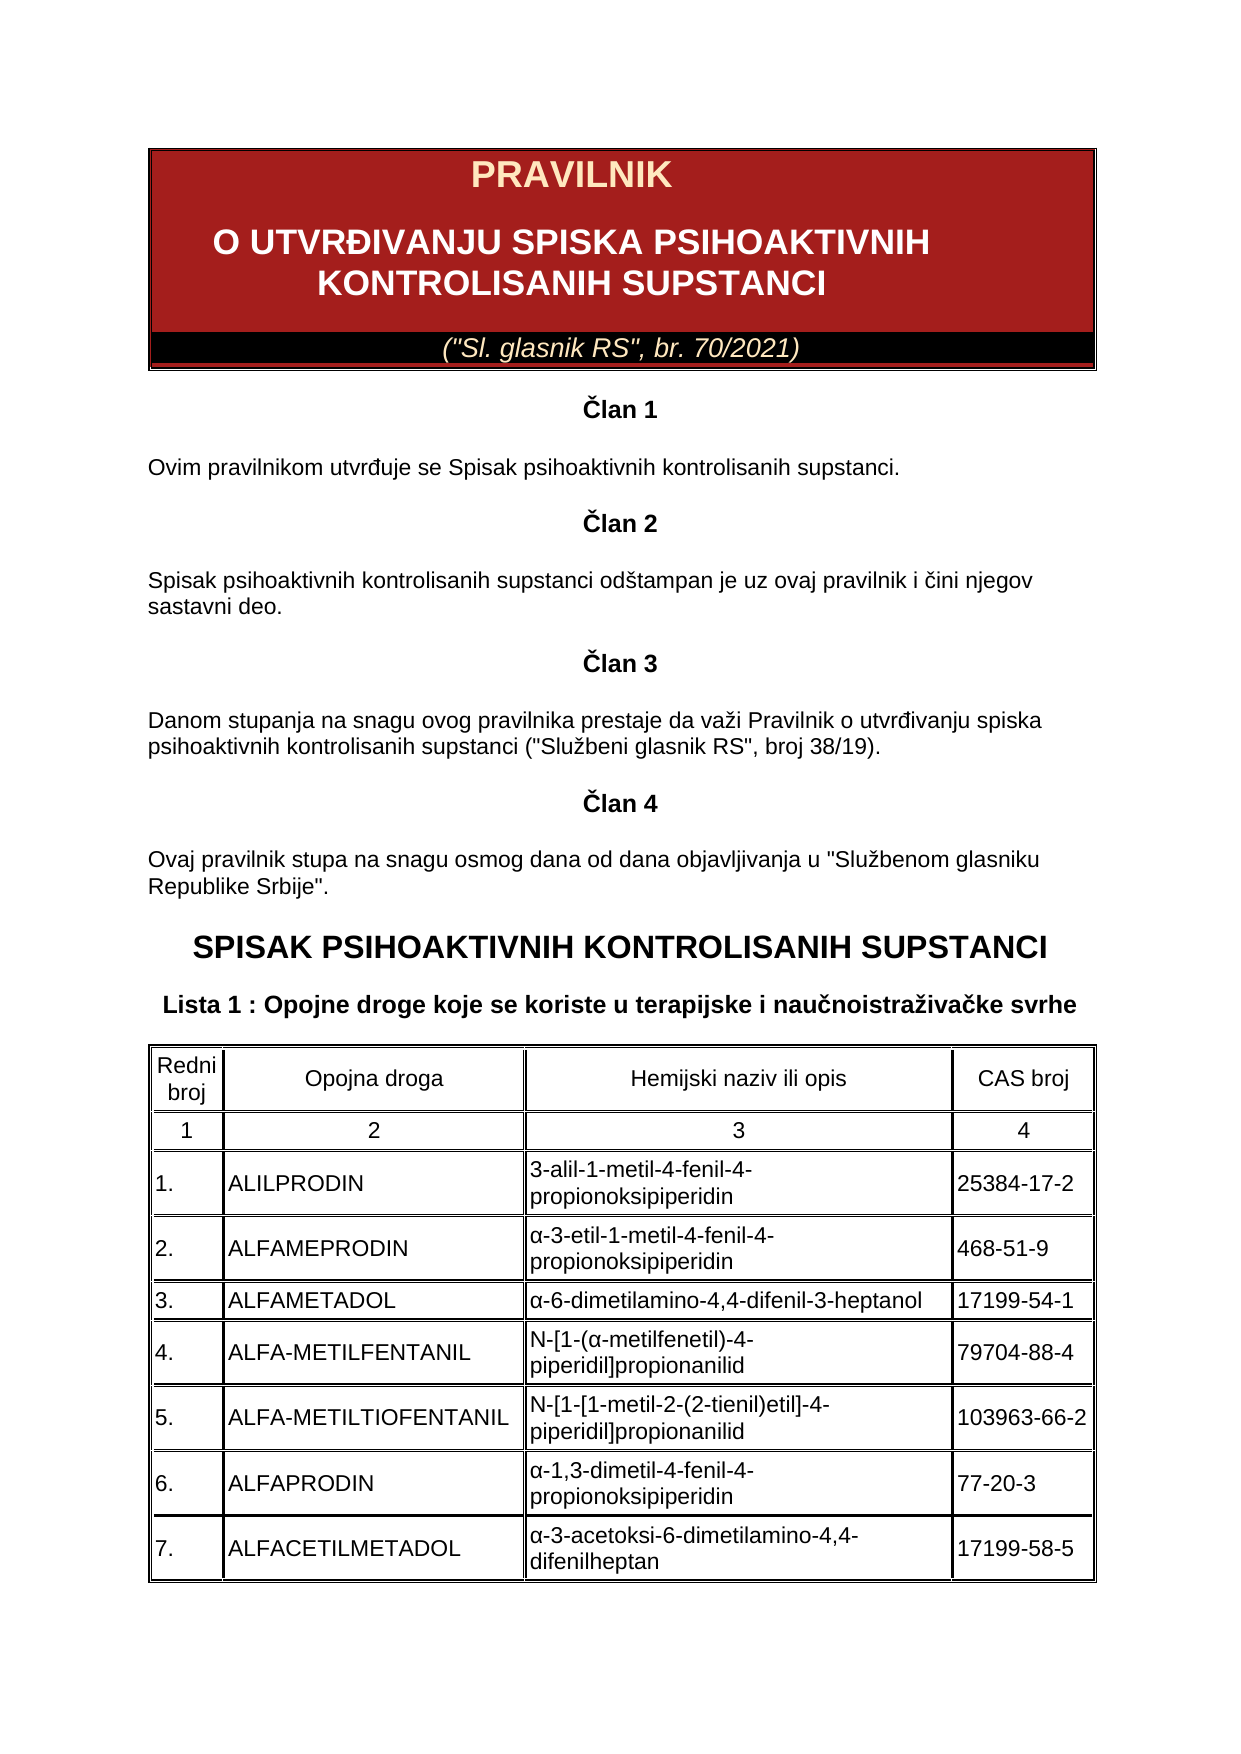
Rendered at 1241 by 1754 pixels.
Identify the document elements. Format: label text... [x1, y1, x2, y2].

table_header Opojna droga [223, 1046, 525, 1109]
table_cell 1 [152, 1110, 222, 1148]
table_cell 4 [954, 1110, 1094, 1148]
table_cell α-6-dimetilamino-4,4-difenil-3-heptanol [527, 1283, 951, 1318]
text Ovaj pravilnik stupa na snagu osmog dana od dana objavljivanja u "Službenom glasniku Republike Srbije". [148, 846, 1093, 899]
table_cell 3 [527, 1113, 951, 1148]
table_cell 79704-88-4 [954, 1318, 1094, 1383]
table_cell N-[1-[1-metil-2-(2-tienil)etil]-4-piperidil]propionanilid [527, 1387, 951, 1449]
table_cell 2. [150, 1214, 223, 1279]
table_cell N-[1-(α-metilfenetil)-4-piperidil]propionanilid [527, 1322, 951, 1383]
table_cell 77-20-3 [952, 1449, 1095, 1514]
text Lista 1 : Opojne droge koje se koriste u terapijske i naučnoistraživačke svrhe [148, 990, 1093, 1019]
text SPISAK PSIHOAKTIVNIH KONTROLISANIH SUPSTANCI [148, 928, 1093, 965]
table_cell ALFA-METILTIOFENTANIL [225, 1387, 523, 1449]
table_cell 17199-58-5 [952, 1514, 1093, 1579]
table_cell ALFACETILMETADOL [223, 1514, 525, 1579]
text Član 3 [148, 649, 1093, 677]
table_cell 2 [225, 1113, 523, 1148]
table_header Redni broj [152, 1046, 223, 1109]
table_header CAS broj [952, 1048, 1093, 1109]
text Danom stupanja na snagu ovog pravilnika prestaje da važi Pravilnik o utvrđivanju spiska psihoaktivnih kontrolisanih supstanci ("Službeni glasnik RS", broj 38/19). [148, 707, 1093, 759]
table_cell 4. [152, 1318, 222, 1383]
text Spisak psihoaktivnih kontrolisanih supstanci odštampan je uz ovaj pravilnik i čini njegov sastavni deo. [148, 567, 1093, 619]
table_cell α-1,3-dimetil-4-fenil-4-propionoksipiperidin [527, 1452, 951, 1514]
table_cell 17199-54-1 [954, 1279, 1094, 1318]
table_cell 103963-66-2 [954, 1383, 1094, 1449]
table_cell 1. [152, 1149, 222, 1214]
table_cell ALFAMETADOL [225, 1283, 523, 1318]
table_cell 3-alil-1-metil-4-fenil-4-propionoksipiperidin [527, 1152, 951, 1214]
table_header Hemijski naziv ili opis [525, 1046, 952, 1109]
table_cell ALFAMEPRODIN [225, 1217, 523, 1279]
table_cell ALFA-METILFENTANIL [225, 1322, 523, 1383]
table_header PRAVILNIK O UTVRĐIVANJU SPISKA PSIHOAKTIVNIH KONTROLISANIH SUPSTANCI ("Sl. glasnik RS", br. 70/2021) [152, 151, 1093, 332]
table_cell 5. [152, 1383, 222, 1449]
table_cell 7. [152, 1514, 223, 1579]
table_cell α-3-acetoksi-6-dimetilamino-4,4-difenilheptan [525, 1517, 952, 1579]
table_cell 25384-17-2 [954, 1149, 1094, 1214]
table_cell 6. [150, 1449, 223, 1514]
text Član 1 [148, 396, 1093, 424]
table_cell ALFAPRODIN [225, 1452, 523, 1514]
table_cell 3. [152, 1279, 222, 1318]
text Član 4 [148, 788, 1093, 817]
text Član 2 [148, 509, 1093, 538]
table_cell α-3-etil-1-metil-4-fenil-4-propionoksipiperidin [527, 1217, 951, 1279]
table_cell 468-51-9 [952, 1214, 1095, 1279]
table_cell ALILPRODIN [225, 1152, 523, 1214]
text Ovim pravilnikom utvrđuje se Spisak psihoaktivnih kontrolisanih supstanci. [148, 453, 1093, 480]
